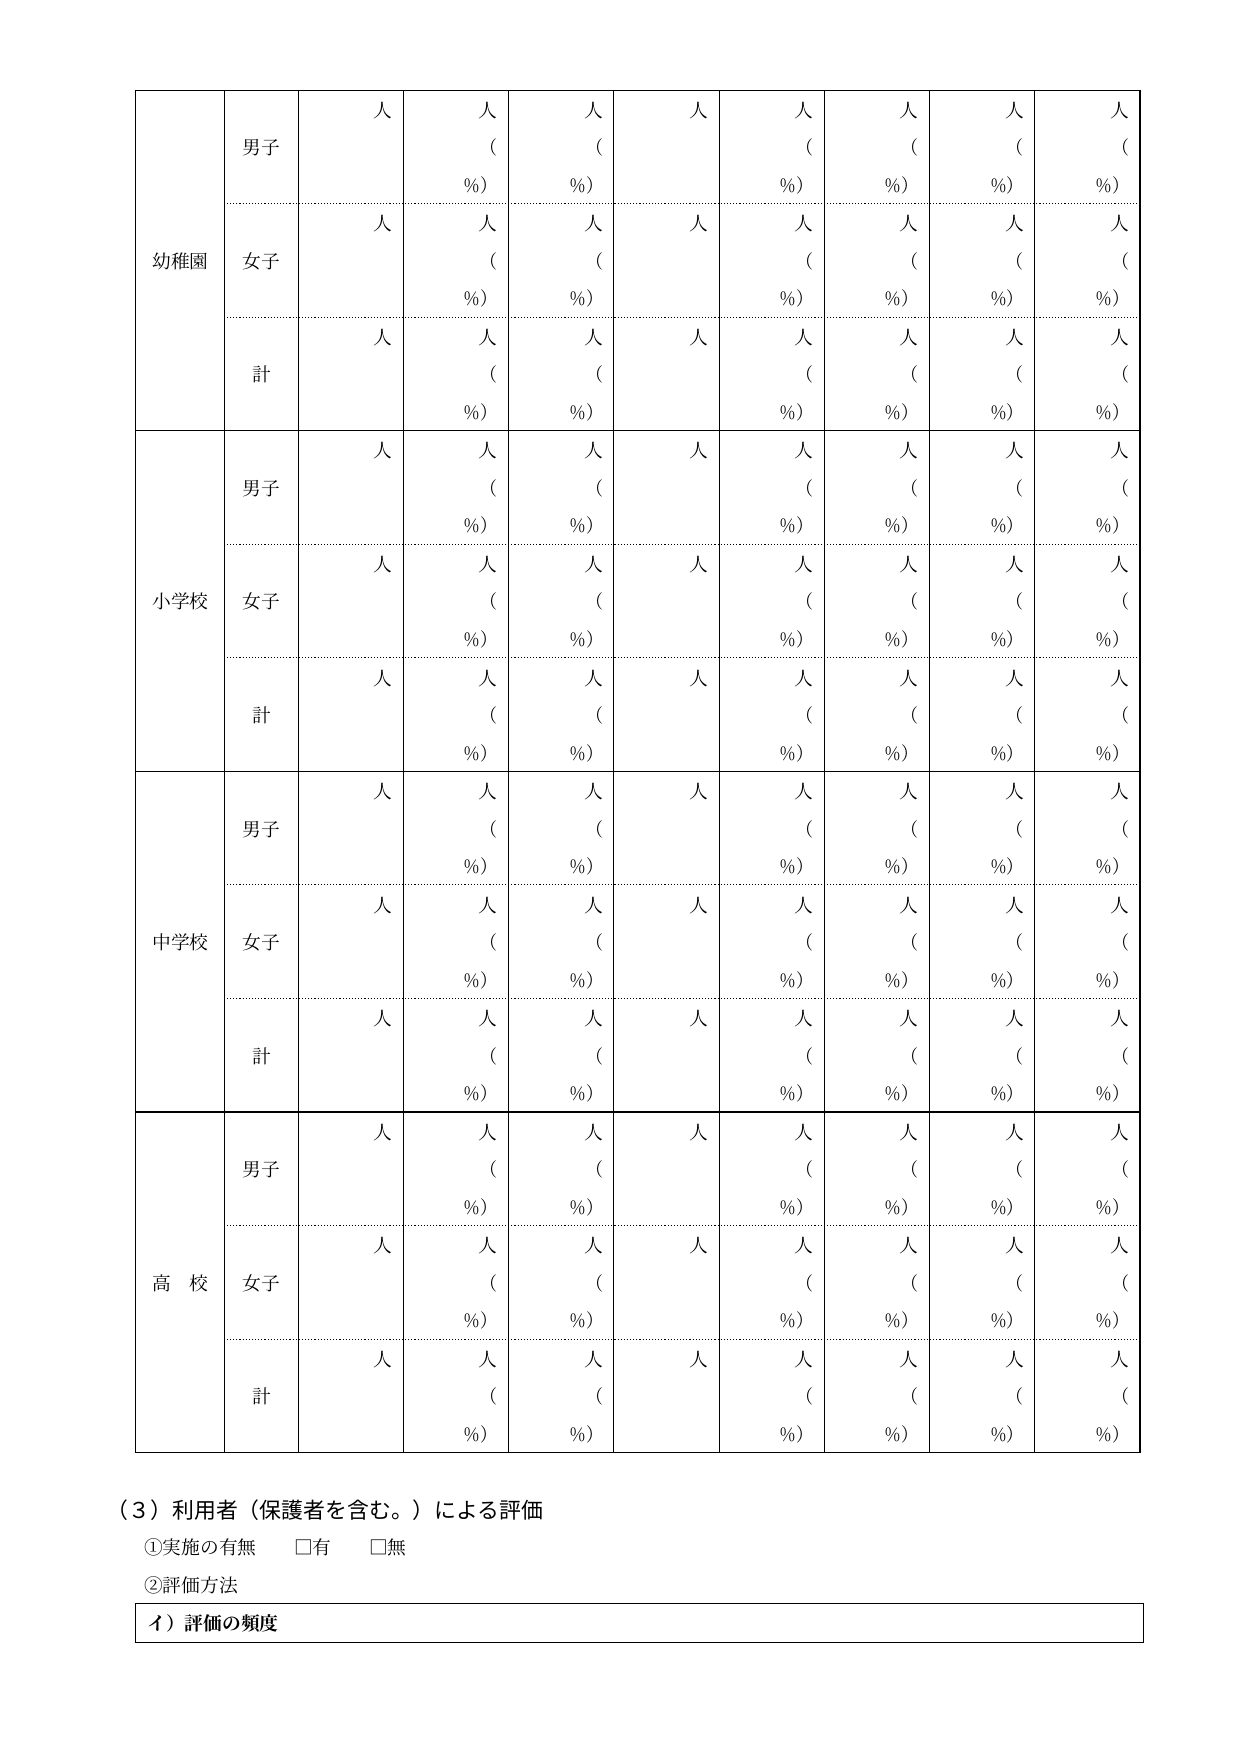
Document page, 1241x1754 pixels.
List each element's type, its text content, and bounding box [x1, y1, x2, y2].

table_cell 人 （ ％） [720, 203, 824, 317]
table_cell 人 （ ％） [720, 657, 824, 771]
table_cell 人 （ ％） [720, 544, 824, 657]
table_cell 人 （ ％） [825, 998, 929, 1111]
table_cell 女子 [225, 544, 298, 657]
table_cell 人 （ ％） [509, 91, 613, 203]
table_cell 人 [614, 998, 719, 1111]
table_cell 人 （ ％） [930, 657, 1034, 771]
table_cell 人 （ ％） [825, 1339, 929, 1452]
table_cell 人 （ ％） [1035, 431, 1139, 544]
table_cell 女子 [225, 1225, 298, 1338]
table_cell 人 （ ％） [825, 772, 929, 884]
table_cell 人 （ ％） [720, 1339, 824, 1452]
table_cell 人 （ ％） [509, 884, 613, 998]
table_cell 人 （ ％） [509, 544, 613, 657]
table_cell 人 （ ％） [930, 884, 1034, 998]
table_cell 計 [225, 317, 298, 430]
table_cell 人 （ ％） [930, 1113, 1034, 1225]
table_cell 人 [299, 884, 403, 998]
table_cell 人 （ ％） [825, 1225, 929, 1338]
table_cell 小学校 [136, 431, 224, 771]
table_cell 人 （ ％） [509, 1225, 613, 1338]
table_cell 人 [299, 431, 403, 544]
table_cell 人 （ ％） [404, 1225, 508, 1338]
table_cell 人 （ ％） [1035, 772, 1139, 884]
table_cell 人 （ ％） [720, 91, 824, 203]
table_cell 人 （ ％） [825, 431, 929, 544]
table_cell 人 [299, 772, 403, 884]
table_cell 高 校 [136, 1113, 224, 1452]
table_cell 人 （ ％） [720, 998, 824, 1111]
table_cell 人 [299, 317, 403, 430]
text ①実施の有無 □有 □無 [106, 1528, 1134, 1566]
text （３）利用者（保護者を含む。）による評価 [106, 1491, 1134, 1528]
table_cell 人 （ ％） [509, 657, 613, 771]
table_cell 人 （ ％） [720, 1225, 824, 1338]
table_cell 人 （ ％） [509, 772, 613, 884]
table_cell 人 （ ％） [825, 884, 929, 998]
table_cell 人 （ ％） [1035, 544, 1139, 657]
table_cell 人 （ ％） [404, 884, 508, 998]
table_cell 人 （ ％） [509, 431, 613, 544]
table_cell 人 [614, 657, 719, 771]
table_cell 人 [614, 1339, 719, 1452]
table_cell 人 [299, 203, 403, 317]
table_cell 人 （ ％） [1035, 317, 1139, 430]
table_cell 計 [225, 998, 298, 1111]
table_cell 人 （ ％） [1035, 884, 1139, 998]
table_cell 人 （ ％） [404, 1339, 508, 1452]
table_cell 人 （ ％） [404, 317, 508, 430]
table_cell 人 （ ％） [930, 91, 1034, 203]
table_cell 幼稚園 [136, 91, 224, 430]
table_cell 人 （ ％） [825, 1113, 929, 1225]
table_cell 人 （ ％） [404, 431, 508, 544]
table_cell 人 （ ％） [930, 203, 1034, 317]
table_cell 人 （ ％） [930, 544, 1034, 657]
table_cell 人 [299, 1113, 403, 1225]
table_cell 人 （ ％） [404, 772, 508, 884]
table_cell 人 [299, 544, 403, 657]
table_cell 人 （ ％） [404, 203, 508, 317]
table_cell 人 （ ％） [930, 772, 1034, 884]
table_cell 人 （ ％） [930, 998, 1034, 1111]
table_cell 中学校 [136, 772, 224, 1111]
table_cell 女子 [225, 884, 298, 998]
table_cell 人 （ ％） [509, 1113, 613, 1225]
table_cell 人 （ ％） [1035, 91, 1139, 203]
table_cell 人 （ ％） [509, 1339, 613, 1452]
table_cell 人 （ ％） [509, 317, 613, 430]
table_cell 人 [614, 203, 719, 317]
table_cell 人 （ ％） [1035, 1225, 1139, 1338]
table_cell 人 （ ％） [930, 1225, 1034, 1338]
table_cell 男子 [225, 431, 298, 544]
table_cell 人 [614, 1113, 719, 1225]
table_cell 人 [614, 884, 719, 998]
table_cell 人 （ ％） [930, 431, 1034, 544]
table_cell 人 （ ％） [1035, 998, 1139, 1111]
table_cell 人 [614, 91, 719, 203]
table_cell 人 （ ％） [720, 772, 824, 884]
table_cell 人 [614, 431, 719, 544]
table_cell 人 （ ％） [1035, 203, 1139, 317]
text ②評価方法 [106, 1566, 1134, 1603]
table_cell 男子 [225, 1113, 298, 1225]
table_cell 人 （ ％） [509, 203, 613, 317]
table_cell 人 （ ％） [404, 657, 508, 771]
table_cell 人 （ ％） [509, 998, 613, 1111]
table_cell 人 [299, 1339, 403, 1452]
table_cell 人 （ ％） [1035, 1339, 1139, 1452]
table_cell 男子 [225, 772, 298, 884]
table_cell 人 [299, 998, 403, 1111]
table_cell 人 （ ％） [720, 317, 824, 430]
table_cell 人 （ ％） [404, 544, 508, 657]
table_cell 女子 [225, 203, 298, 317]
table_cell 人 （ ％） [825, 657, 929, 771]
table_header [136, 1604, 1143, 1642]
table_cell 人 [299, 1225, 403, 1338]
table_cell 人 [299, 91, 403, 203]
table_cell 人 （ ％） [720, 884, 824, 998]
table_cell 人 （ ％） [930, 1339, 1034, 1452]
table_cell 人 [614, 544, 719, 657]
table_cell 人 （ ％） [404, 998, 508, 1111]
table_cell 人 （ ％） [825, 317, 929, 430]
table_cell 人 （ ％） [1035, 657, 1139, 771]
table_cell 人 （ ％） [1035, 1113, 1139, 1225]
table_cell 人 [299, 657, 403, 771]
table_cell 計 [225, 1339, 298, 1452]
table_cell 男子 [225, 91, 298, 203]
table_cell 人 （ ％） [720, 1113, 824, 1225]
table_cell 人 （ ％） [825, 203, 929, 317]
table_cell 人 （ ％） [404, 91, 508, 203]
table_cell 計 [225, 657, 298, 771]
table_cell 人 （ ％） [930, 317, 1034, 430]
table_cell 人 （ ％） [404, 1113, 508, 1225]
table_cell 人 （ ％） [825, 544, 929, 657]
table_cell 人 [614, 1225, 719, 1338]
table_cell 人 [614, 772, 719, 884]
table_cell 人 （ ％） [720, 431, 824, 544]
table_cell 人 [614, 317, 719, 430]
table_cell 人 （ ％） [825, 91, 929, 203]
